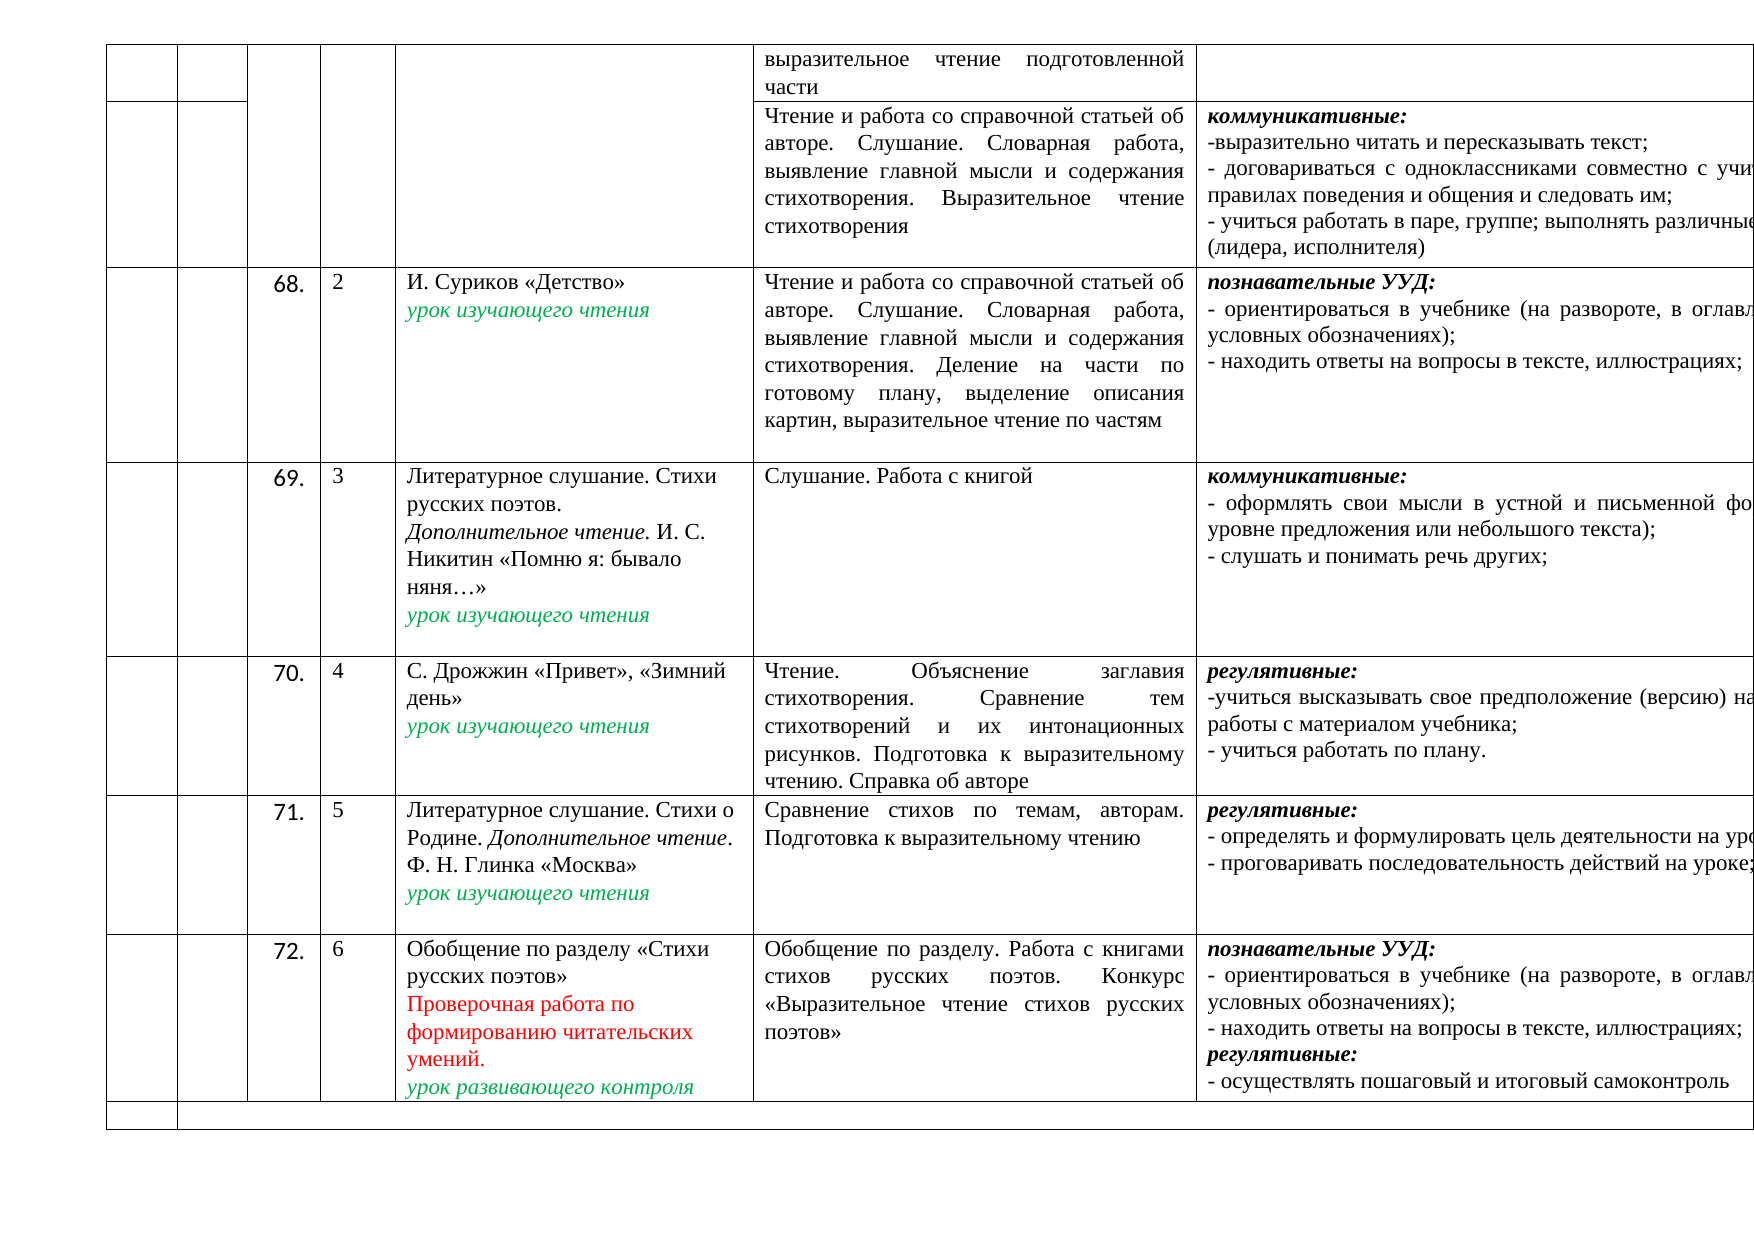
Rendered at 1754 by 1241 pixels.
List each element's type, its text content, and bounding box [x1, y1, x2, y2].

table_cell [248, 45, 320, 267]
table_cell С. Дрожжин «Привет», «Зимний день» урок изучающего чтения [396, 657, 753, 795]
table_cell регулятивные: - определять и формулировать цель деятельности на уроке; - проговаривать последовательность действий на уроке; [1197, 796, 1753, 934]
table_cell познавательные УУД: - ориентироваться в учебнике (на развороте, в оглавлении, в условных обозначениях); - находить ответы на вопросы в тексте, иллюстрациях; [1197, 268, 1753, 462]
table_cell 4 [321, 657, 395, 795]
table_cell [107, 796, 177, 934]
table_cell [107, 102, 177, 267]
table_cell [178, 463, 247, 656]
table_cell [178, 102, 247, 267]
table_cell 2 [321, 268, 395, 462]
table_cell [178, 45, 247, 101]
table_cell [107, 45, 177, 101]
table_cell [178, 657, 247, 795]
table_cell Чтение. Объяснение заглавия стихотворения. Сравнение тем стихотворений и их интонационных рисунков. Подготовка к выразительному чтению. Справка об авторе [754, 657, 1196, 795]
table_cell Слушание. Работа с книгой [754, 463, 1196, 656]
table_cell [754, 45, 1196, 101]
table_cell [178, 1102, 1753, 1129]
table_cell Обобщение по разделу «Стихи русских поэтов» Проверочная работа по формированию читательских умений. урок развивающего контроля [396, 935, 753, 1101]
table_cell [107, 1102, 177, 1129]
table_cell 5 [321, 796, 395, 934]
table_cell регулятивные: -учиться высказывать свое предположение (версию) на основе работы с материалом учебника; - учиться работать по плану. [1197, 657, 1753, 795]
table_cell [107, 463, 177, 656]
table_cell [178, 935, 247, 1101]
table_cell [107, 268, 177, 462]
table_cell [248, 935, 320, 1101]
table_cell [1197, 45, 1753, 101]
table_cell коммуникативные: - оформлять свои мысли в устной и письменной форме (на уровне предложения или небольшого текста); - слушать и понимать речь других; [1197, 463, 1753, 656]
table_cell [396, 45, 753, 267]
table_cell познавательные УУД: - ориентироваться в учебнике (на развороте, в оглавлении, в условных обозначениях); - находить ответы на вопросы в тексте, иллюстрациях; регулятивные: - осуществлять пошаговый и итоговый самоконтроль [1197, 935, 1753, 1101]
table_cell Чтение и работа со справочной статьей об авторе. Слушание. Словарная работа, выявление главной мысли и содержания стихотворения. Деление на части по готовому плану, выделение описания картин, выразительное чтение по частям [754, 268, 1196, 462]
table_cell [248, 463, 320, 656]
table_cell И. Суриков «Детство» урок изучающего чтения [396, 268, 753, 462]
table_cell [107, 935, 177, 1101]
table_cell [178, 796, 247, 934]
table_cell [248, 657, 320, 795]
table_cell Литературное слушание. Стихи русских поэтов. Дополнительное чтение. И. С. Никитин «Помню я: бывало няня…» урок изучающего чтения [396, 463, 753, 656]
table_cell 1 [321, 45, 395, 267]
table_cell Сравнение стихов по темам, авторам. Подготовка к выразительному чтению [754, 796, 1196, 934]
table_cell Литературное слушание. Стихи о Родине. Дополнительное чтение. Ф. Н. Глинка «Москва» урок изучающего чтения [396, 796, 753, 934]
table_cell [178, 268, 247, 462]
table_cell Обобщение по разделу. Работа с книгами стихов русских поэтов. Конкурс «Выразительное чтение стихов русских поэтов» [754, 935, 1196, 1101]
table_cell коммуникативные: -выразительно читать и пересказывать текст; - договариваться с одноклассниками совместно с учителем о правилах поведения и общения и следовать им; - учиться работать в паре, группе; выполнять различные роли (лидера, исполнителя) [1197, 102, 1753, 267]
table_cell 3 [321, 463, 395, 656]
table_cell Чтение и работа со справочной статьей об авторе. Слушание. Словарная работа, выявление главной мысли и содержания стихотворения. Выразительное чтение стихотворения [754, 102, 1196, 267]
table_cell [248, 268, 320, 462]
table_cell [107, 657, 177, 795]
table_cell [248, 796, 320, 934]
table_cell 6 [321, 935, 395, 1101]
